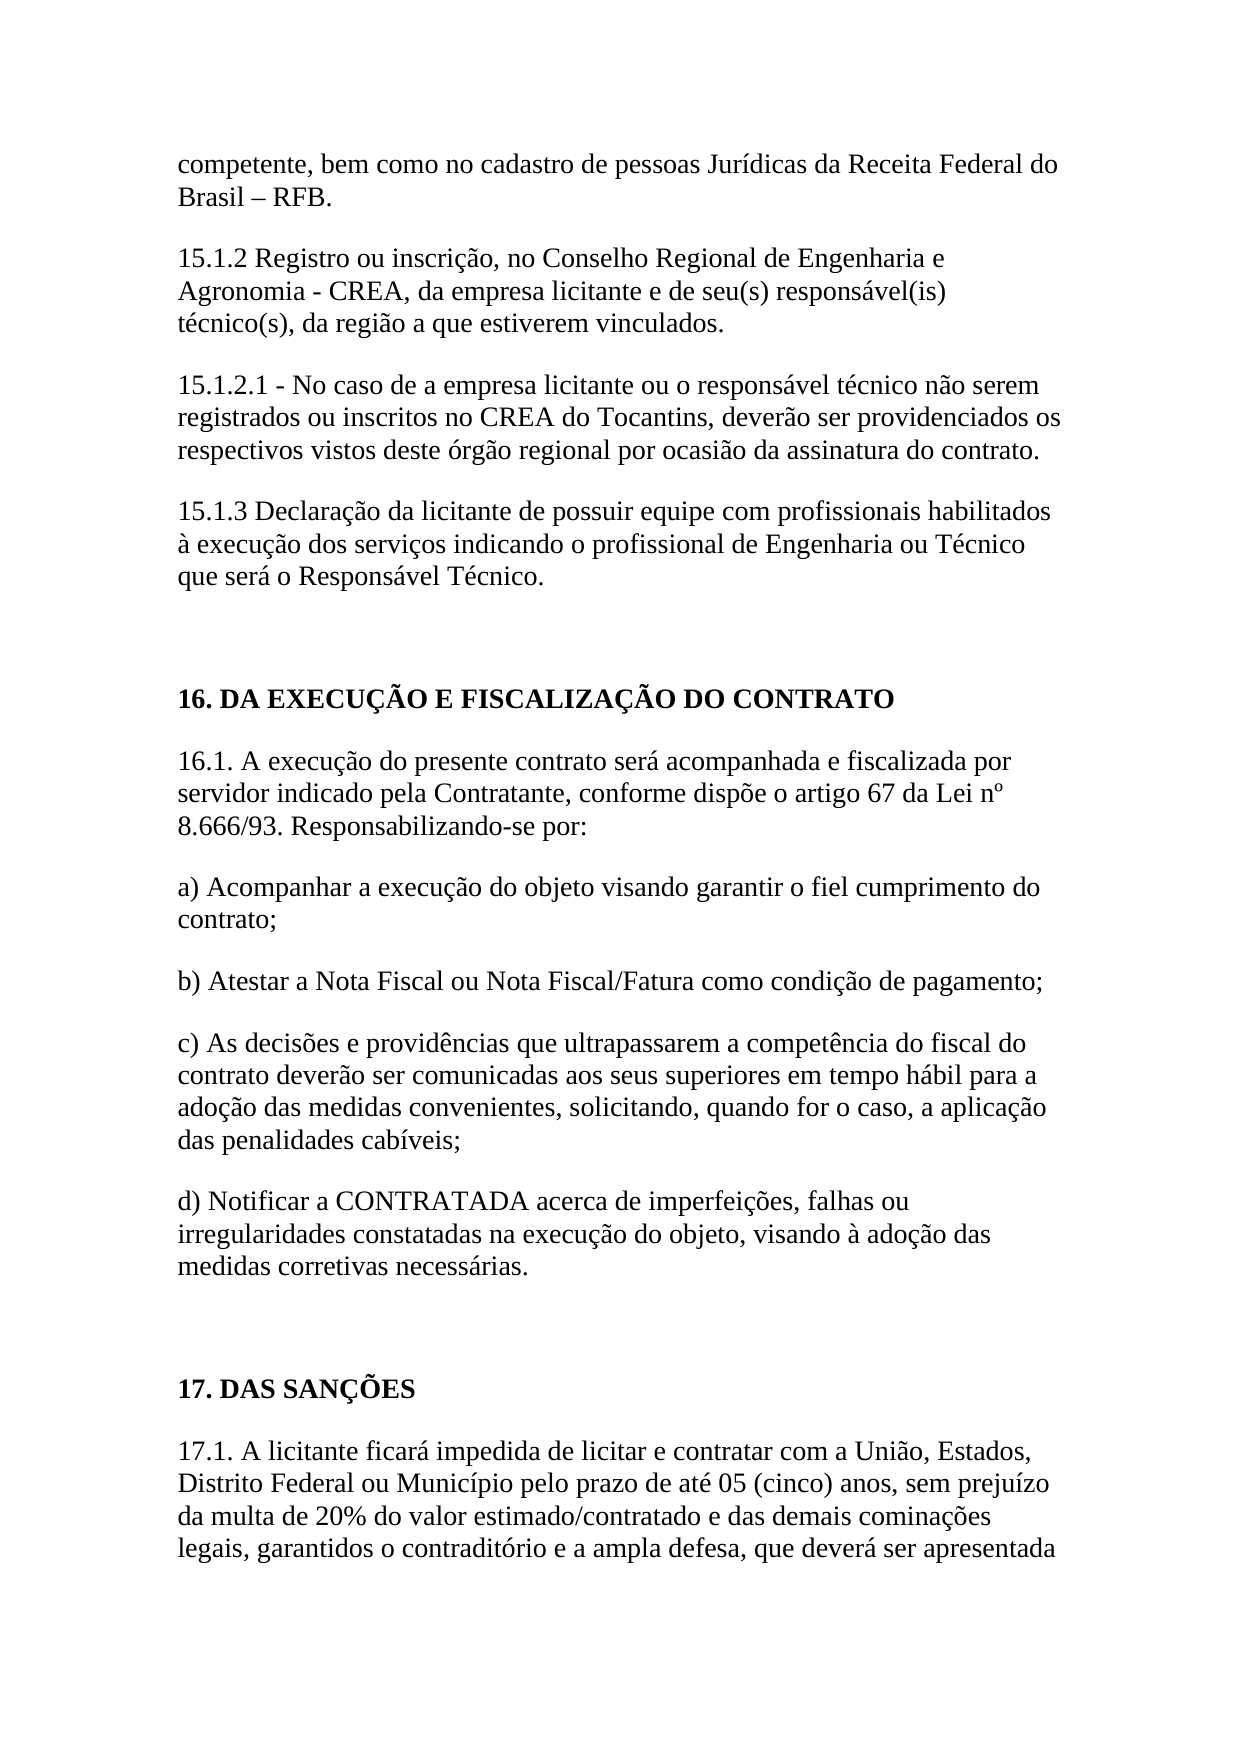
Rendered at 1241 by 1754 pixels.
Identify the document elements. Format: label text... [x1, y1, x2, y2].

text a) Acompanhar a execução do objeto visando garantir o fiel cumprimento do contrato; [177, 870, 1063, 935]
text 15.1.2.1 - No caso de a empresa licitante ou o responsável técnico não serem registrados ou inscritos no CREA do Tocantins, deverão ser providenciados os respectivos vistos deste órgão regional por ocasião da assinatura do contrato. [177, 368, 1063, 465]
text b) Atestar a Nota Fiscal ou Nota Fiscal/Fatura como condição de pagamento; [177, 964, 1063, 996]
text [177, 148, 1063, 212]
text 17. DAS SANÇÕES [177, 1372, 1063, 1405]
text 16.1. A execução do presente contrato será acompanhada e fiscalizada por servidor indicado pela Contratante, conforme dispõe o artigo 67 da Lei nº 8.666/93. Responsabilizando-se por: [177, 744, 1063, 841]
text 15.1.3 Declaração da licitante de possuir equipe com profissionais habilitados à execução dos serviços indicando o profissional de Engenharia ou Técnico que será o Responsável Técnico. [177, 494, 1063, 591]
text 16. DA EXECUÇÃO E FISCALIZAÇÃO DO CONTRATO [177, 682, 1063, 714]
text 15.1.2 Registro ou inscrição, no Conselho Regional de Engenharia e Agronomia - CREA, da empresa licitante e de seu(s) responsável(is) técnico(s), da região a que estiverem vinculados. [177, 242, 1063, 339]
text c) As decisões e providências que ultrapassarem a competência do fiscal do contrato deverão ser comunicadas aos seus superiores em tempo hábil para a adoção das medidas convenientes, solicitando, quando for o caso, a aplicação das penalidades cabíveis; [177, 1026, 1063, 1155]
text d) Notificar a CONTRATADA acerca de imperfeições, falhas ou irregularidades constatadas na execução do objeto, visando à adoção das medidas corretivas necessárias. [177, 1184, 1063, 1282]
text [177, 1434, 1063, 1563]
